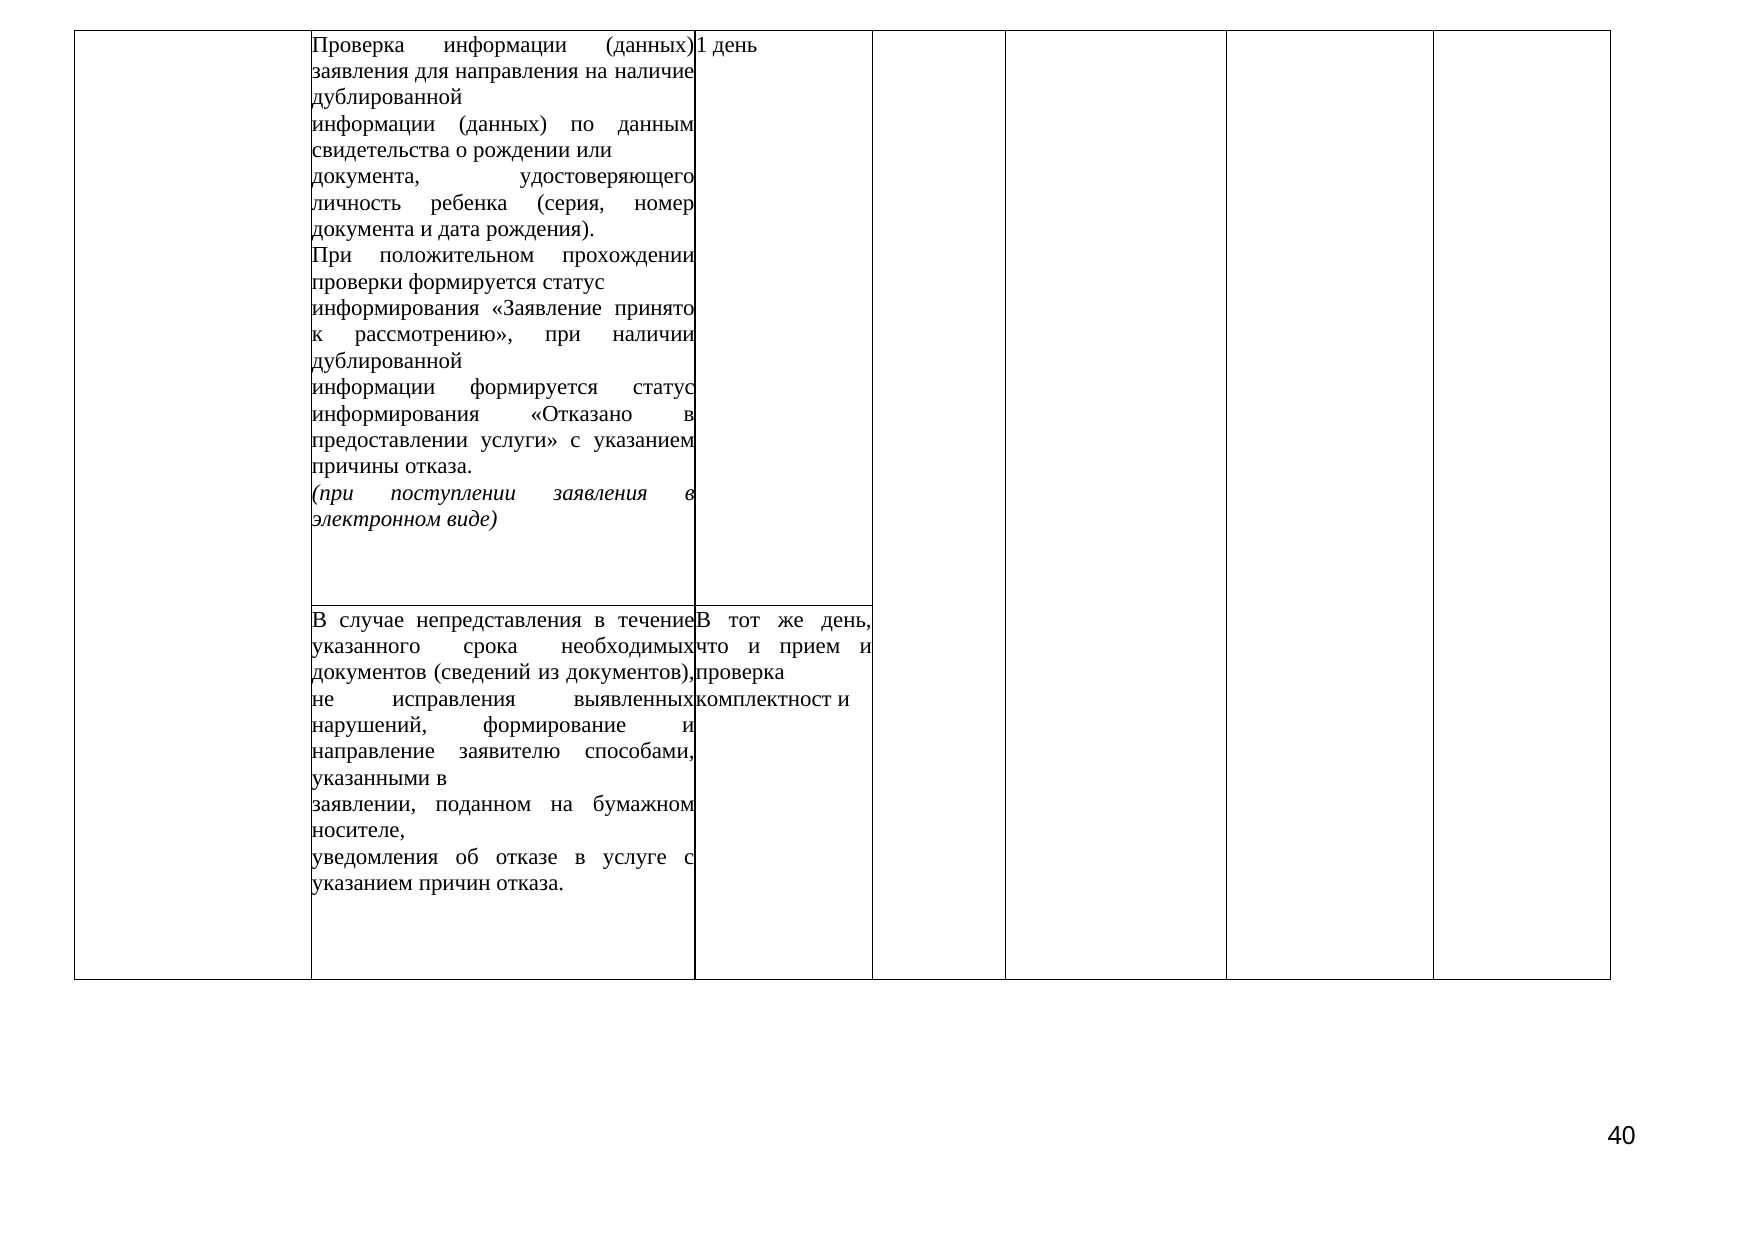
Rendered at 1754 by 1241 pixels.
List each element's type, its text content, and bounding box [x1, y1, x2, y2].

table_header [1227, 31, 1433, 979]
table_cell В тот же день, что и прием и проверка комплектност и [696, 606, 872, 979]
table_header [1434, 31, 1610, 979]
table_cell В случае непредставления в течение указанного срока необходимых документов (сведений из документов), не исправления выявленных нарушений, формирование и направление заявителю способами, указанными в заявлении, поданном на бумажном носителе, уведомления об отказе в услуге с указанием причин отказа. [312, 606, 694, 979]
table_header [873, 31, 1005, 979]
table_header 1 день [696, 31, 872, 605]
table_header [75, 31, 311, 979]
table_header Проверка информации (данных) заявления для направления на наличие дублированной информации (данных) по данным свидетельства о рождении или документа, удостоверяющего личность ребенка (серия, номер документа и дата рождения). При положительном прохождении проверки формируется статус информирования «Заявление принято к рассмотрению», при наличии дублированной информации формируется статус информирования «Отказано в предоставлении услуги» с указанием причины отказа. (при поступлении заявления в электронном виде) [312, 31, 694, 605]
table_header [1006, 31, 1226, 979]
